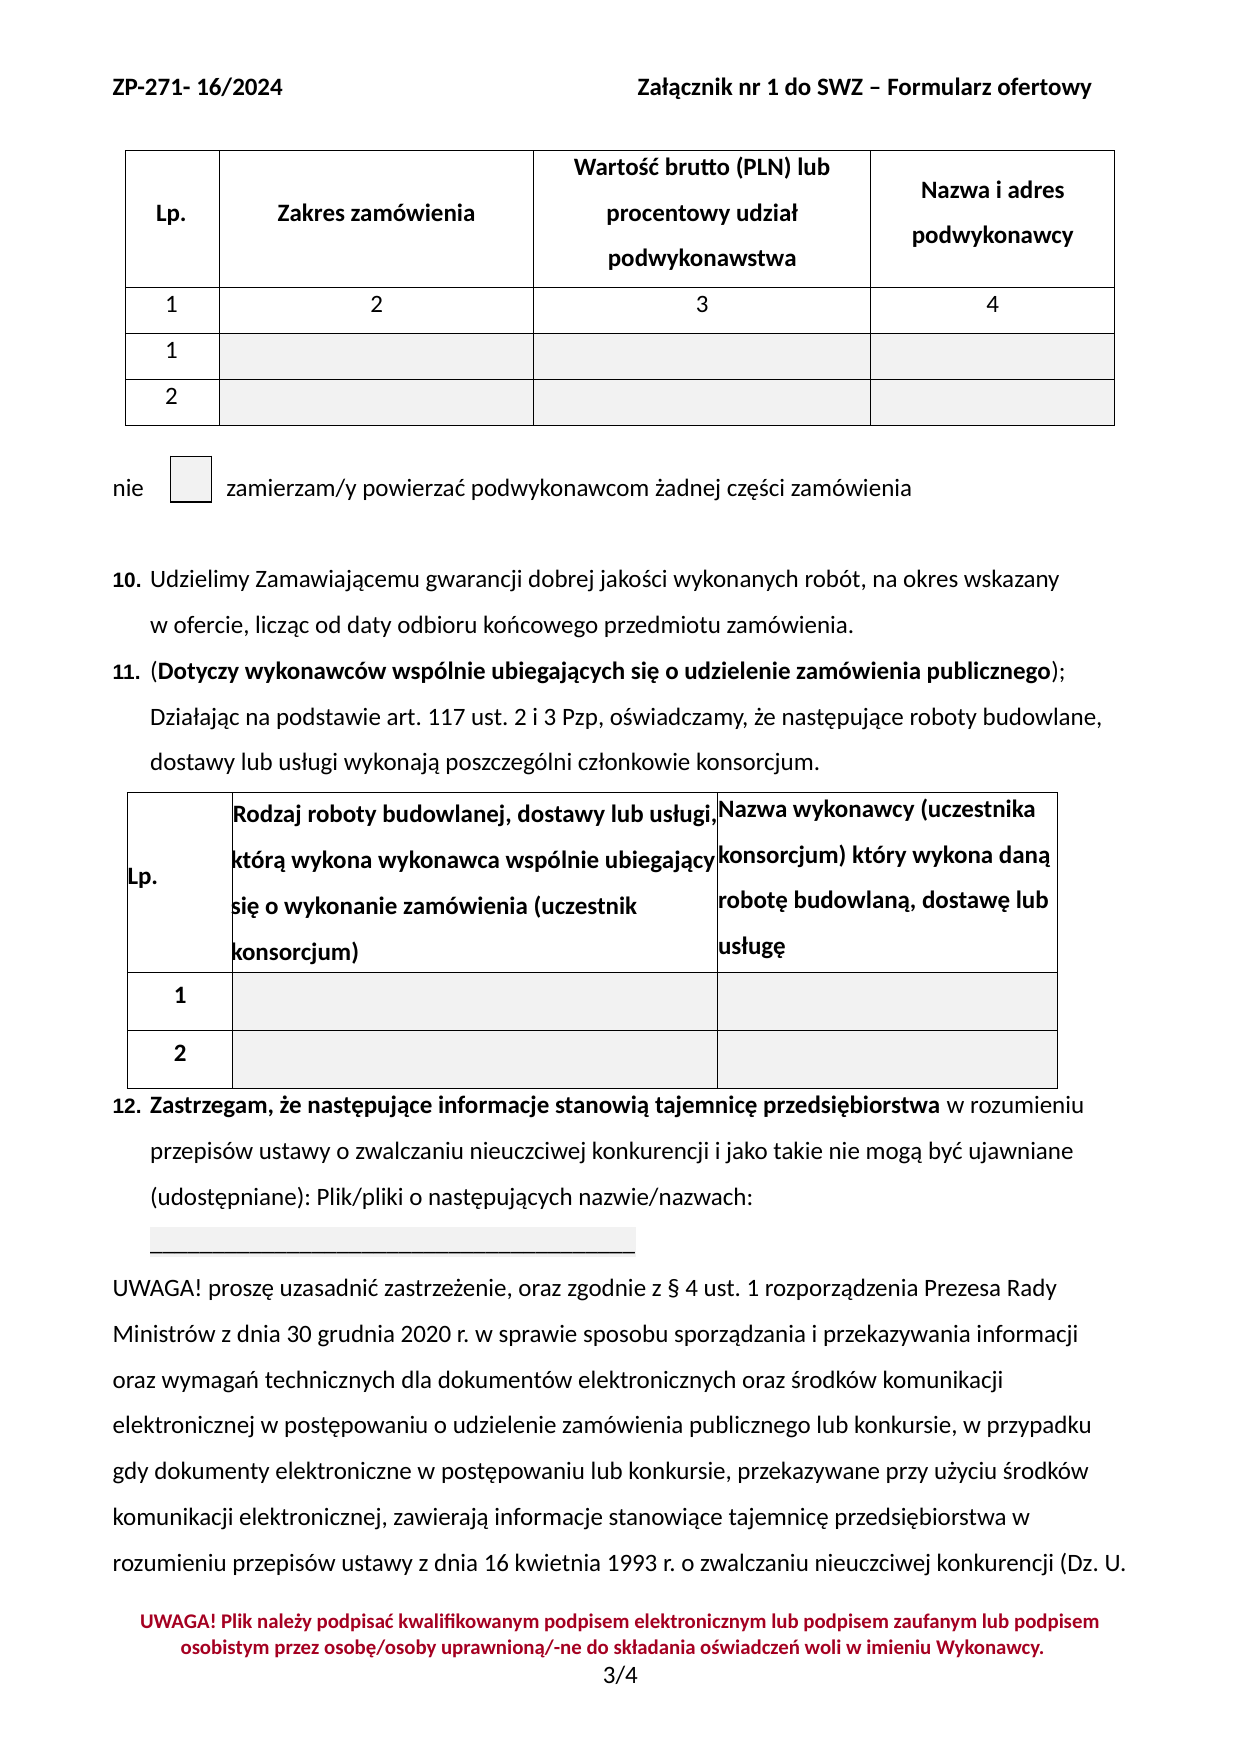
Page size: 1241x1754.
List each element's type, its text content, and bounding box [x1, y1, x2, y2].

table_cell [534, 334, 870, 379]
text nie zamierzam/y powierzać podwykonawcom żadnej części zamówienia [212, 472, 1128, 502]
table_header Nazwa i adres podwykonawcy [871, 151, 1114, 287]
list (Dotyczy wykonawców wspólnie ubiegających się o udzielenie zamówienia publicznego); Działając na podstawie art. 117 ust. 2 i 3 Pzp, oświadczamy, że następujące roboty budowlane, dostawy lub usługi wykonają poszczególni członkowie konsorcjum. [112, 655, 1128, 777]
table_cell 1 [126, 288, 219, 333]
table_header [171, 457, 211, 501]
table_cell [220, 380, 533, 425]
table_cell [233, 973, 717, 1030]
table_cell [233, 1031, 717, 1088]
table_header Lp. [126, 151, 219, 287]
table_cell [718, 973, 1057, 1030]
table_header Lp. [128, 793, 232, 972]
list Udzielimy Zamawiającemu gwarancji dobrej jakości wykonanych robót, na okres wskazany w ofercie, licząc od daty odbioru końcowego przedmiotu zamówienia. [112, 563, 1128, 640]
table_cell 1 [126, 334, 219, 379]
table_header Zakres zamówienia [220, 151, 533, 287]
table_cell 3 [534, 288, 870, 333]
table_cell 2 [126, 380, 219, 425]
table_cell 1 [128, 973, 232, 1030]
table_cell 2 [128, 1031, 232, 1088]
table_cell 4 [871, 288, 1114, 333]
table_cell [220, 334, 533, 379]
table_cell [718, 1031, 1057, 1088]
table_cell [871, 380, 1114, 425]
table_cell [871, 334, 1114, 379]
list Zastrzegam, że następujące informacje stanowią tajemnicę przedsiębiorstwa w rozumieniu przepisów ustawy o zwalczaniu nieuczciwej konkurencji i jako takie nie mogą być ujawniane (udostępniane): Plik/pliki o następujących nazwie/nazwach: _______________________________________ [112, 1089, 1128, 1257]
table_header Rodzaj roboty budowlanej, dostawy lub usługi, którą wykona wykonawca wspólnie ubiegający się o wykonanie zamówienia (uczestnik konsorcjum) [233, 793, 717, 972]
table_header Nazwa wykonawcy (uczestnika konsorcjum) który wykona daną robotę budowlaną, dostawę lub usługę [718, 793, 1057, 972]
table_cell 2 [220, 288, 533, 333]
table_header Wartość brutto (PLN) lub procentowy udział podwykonawstwa [534, 151, 870, 287]
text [112, 1272, 1128, 1577]
table_cell [534, 380, 870, 425]
